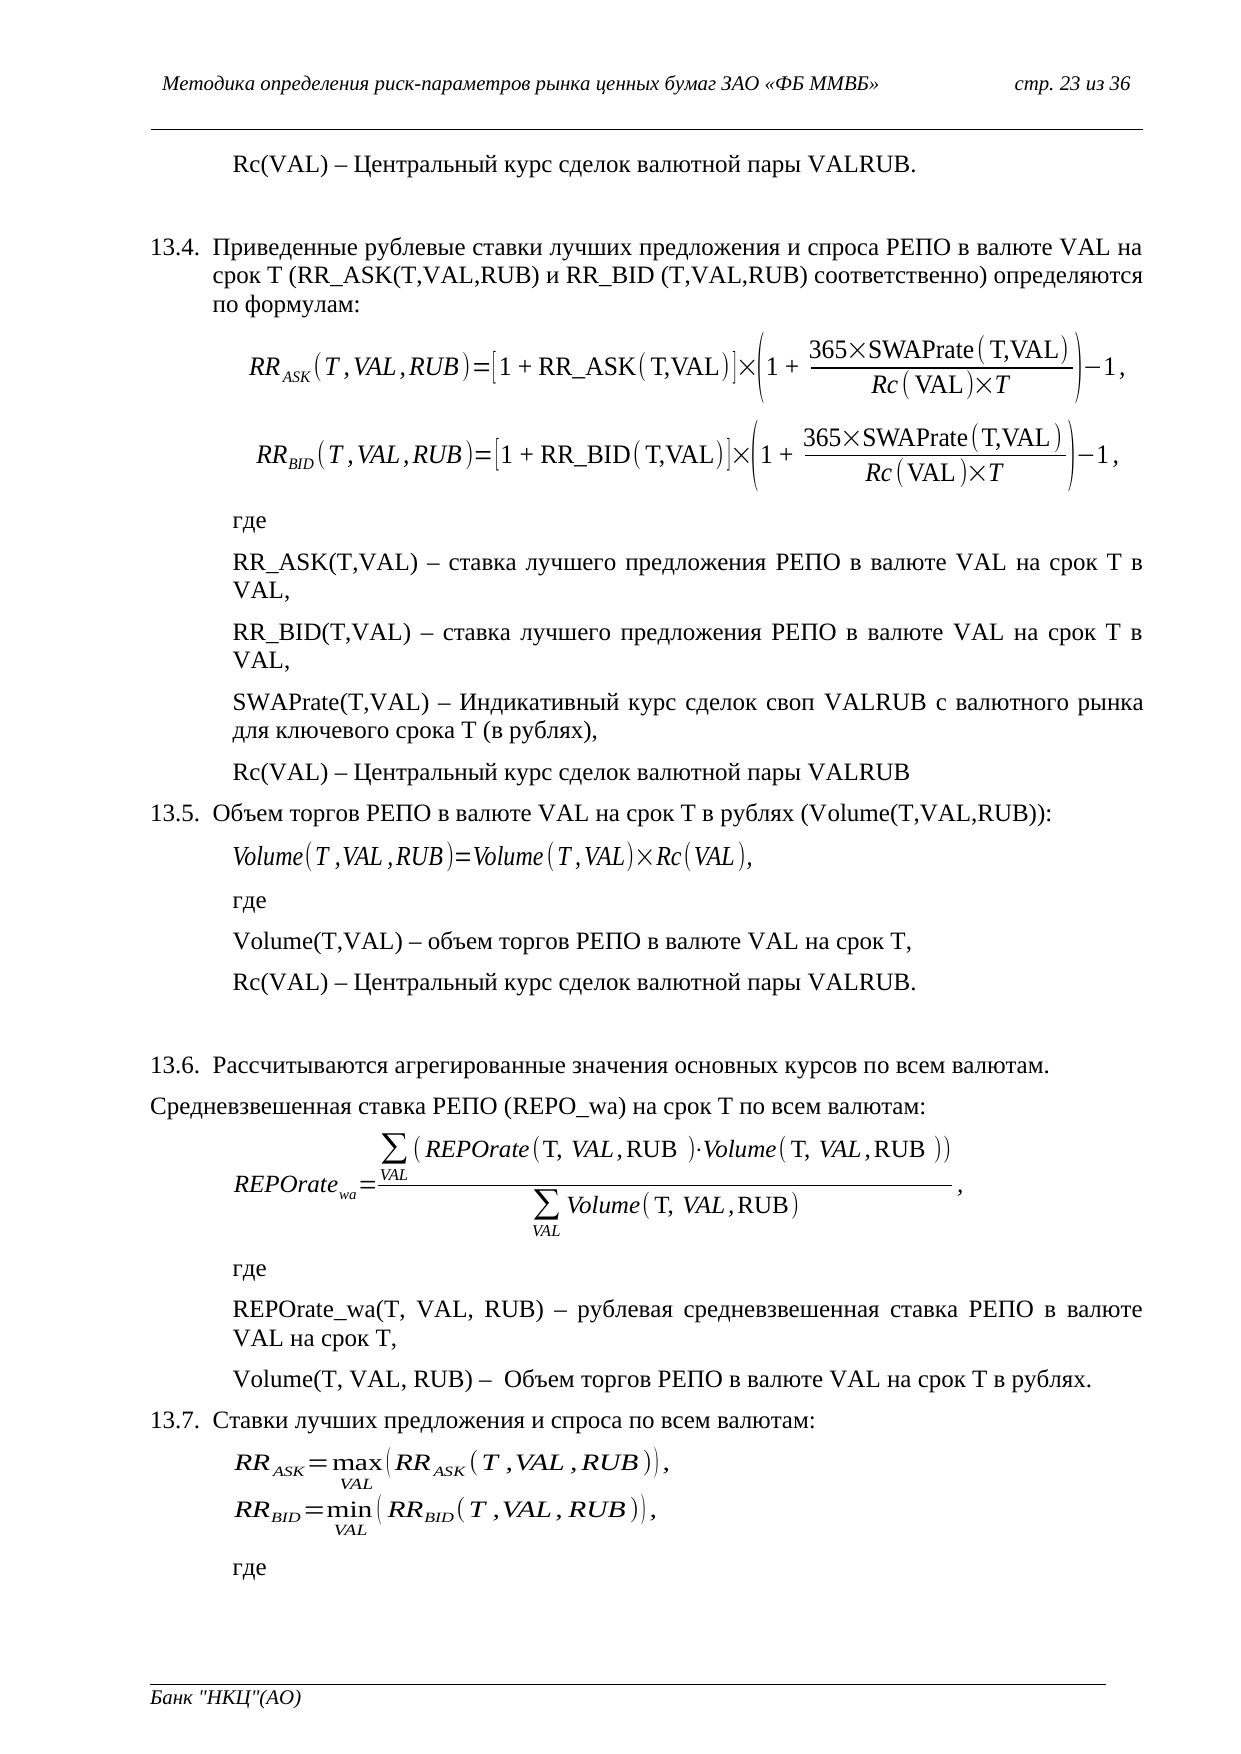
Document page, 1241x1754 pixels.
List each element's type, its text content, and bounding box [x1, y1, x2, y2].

text Средневзвешенная ставка РЕПО (REPO_wa) на срок Т по всем валютам: [150, 1091, 1144, 1120]
text RR_BID(T,VAL) – ставка лучшего предложения РЕПО в валюте VAL на срок Т в VAL, [232, 617, 1144, 674]
list Объем торгов РЕПО в валюте VAL на срок Т в рублях (Volume(T,VAL,RUB)): [150, 798, 1144, 827]
text Volume(T, VAL, RUB) – Объем торгов РЕПО в валюте VAL на срок Т в рублях. [232, 1364, 1144, 1393]
text где [232, 885, 1144, 914]
list Ставки лучших предложения и спроса по всем валютам: [150, 1406, 1144, 1434]
list Приведенные рублевые ставки лучших предложения и спроса РЕПО в валюте VAL на срок Т (RR_ASK(T,VAL,RUB) и RR_BID (T,VAL,RUB) соответственно) определяются по формулам: [150, 232, 1144, 318]
text RR_ASK(T,VAL) – ставка лучшего предложения РЕПО в валюте VAL на срок Т в VAL, [232, 547, 1144, 604]
text где [232, 1552, 1144, 1580]
list Рассчитываются агрегированные значения основных курсов по всем валютам. [150, 1050, 1144, 1079]
text где [232, 506, 1144, 534]
text Rc(VAL) – Центральный курс сделок валютной пары VALRUB [232, 757, 1144, 786]
text Rc(VAL) – Центральный курс сделок валютной пары VALRUB. [232, 967, 1144, 996]
text Volume(T,VAL) – объем торгов РЕПО в валюте VAL на срок Т, [232, 926, 1144, 955]
text Rc(VAL) – Центральный курс сделок валютной пары VALRUB. [232, 149, 1144, 178]
text SWAPrate(T,VAL) – Индикативный курс сделок своп VALRUB с валютного рынка для ключевого срока Т (в рублях), [232, 687, 1144, 744]
text где [232, 1253, 1144, 1282]
text REPOrate_wa(T, VAL, RUB) – рублевая средневзвешенная ставка РЕПО в валюте VAL на срок Т, [232, 1294, 1144, 1352]
